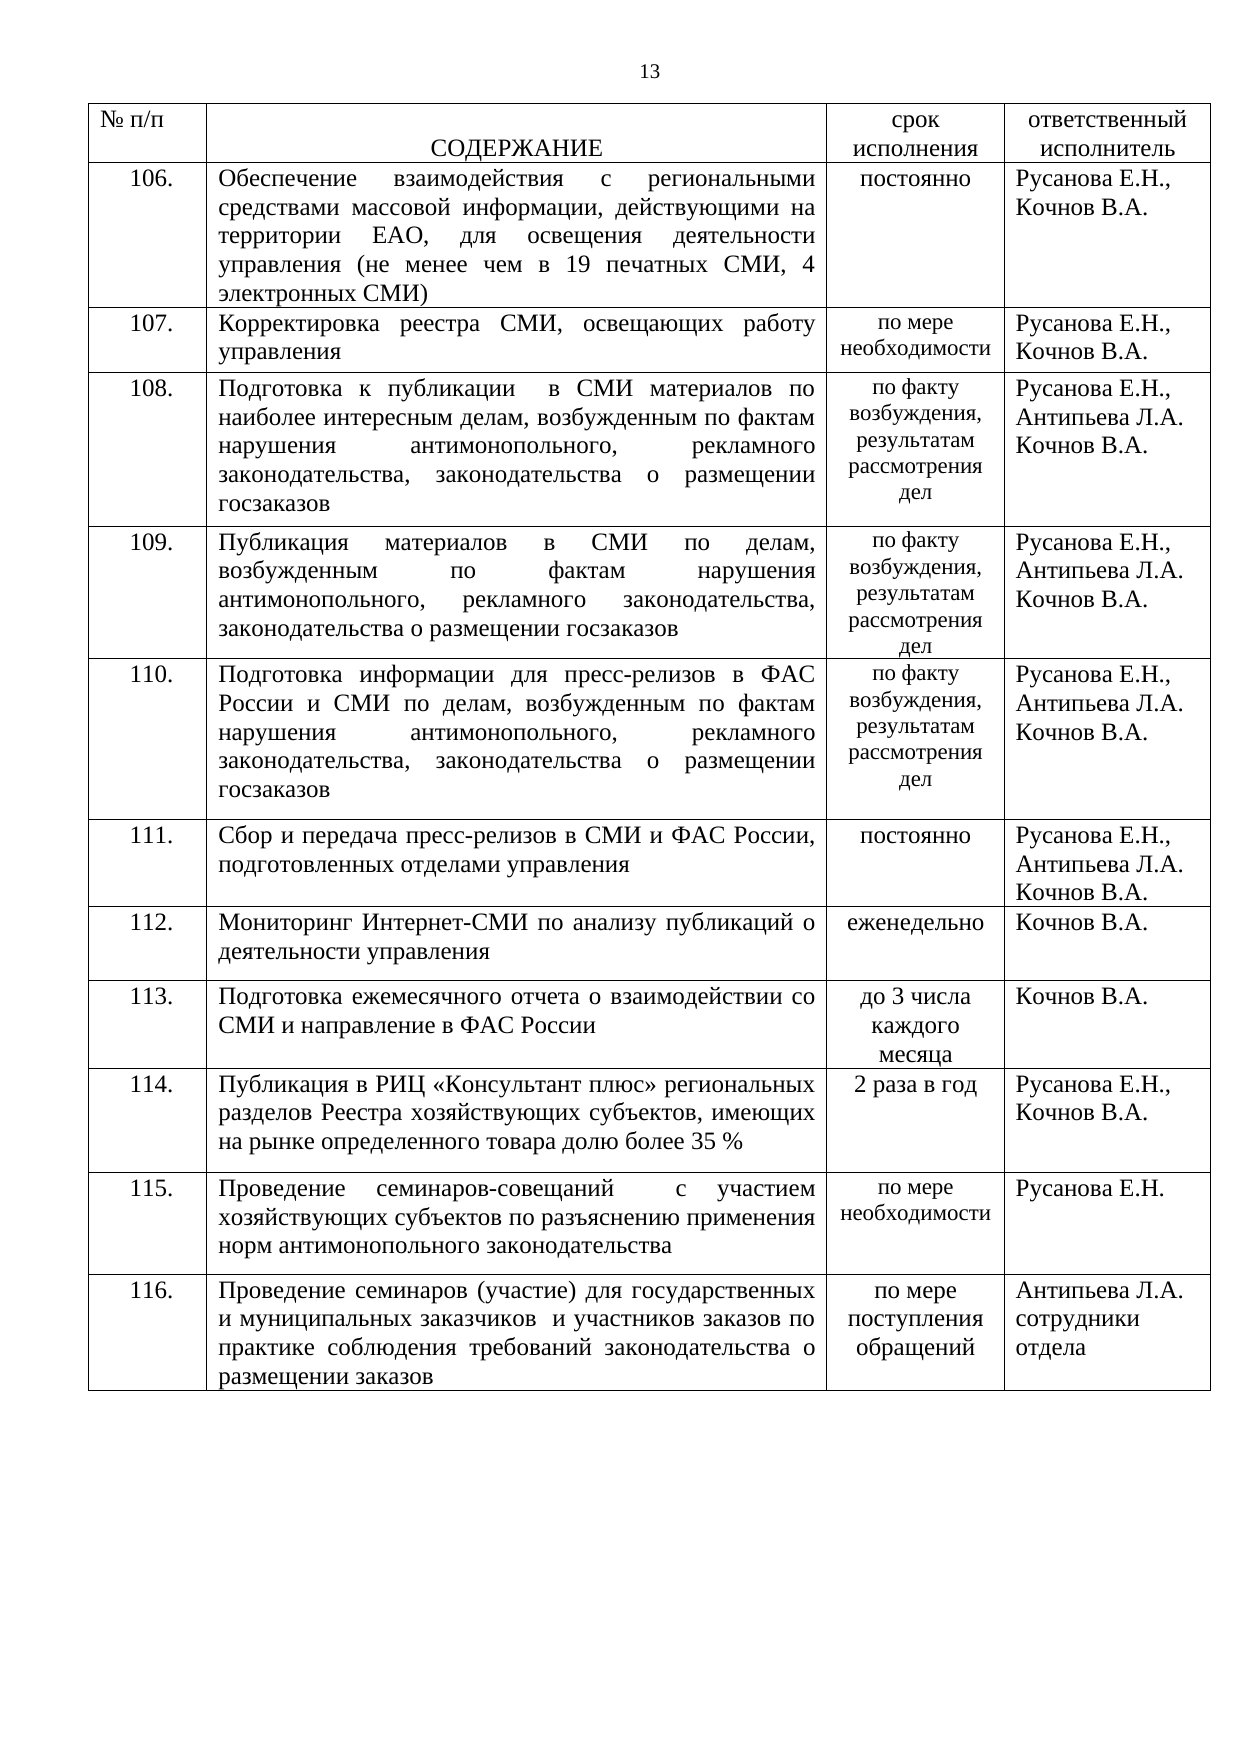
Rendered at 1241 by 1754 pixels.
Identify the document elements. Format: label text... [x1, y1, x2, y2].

table_cell Подготовка к публикации в СМИ материалов по наиболее интересным делам, возбужденным по фактам нарушения антимонопольного, рекламного законодательства, законодательства о размещении госзаказов [207, 373, 826, 526]
table_cell Антипьева Л.А. сотрудники отдела [1005, 1275, 1210, 1390]
table_cell еженедельно [827, 907, 1004, 980]
table_cell 112. [89, 907, 206, 980]
table_cell Корректировка реестра СМИ, освещающих работу управления [207, 308, 826, 372]
table_cell по факту возбуждения, результатам рассмотрения дел [827, 373, 1004, 526]
table_cell Проведение семинаров (участие) для государственных и муниципальных заказчиков и участников заказов по практике соблюдения требований законодательства о размещении заказов [207, 1275, 826, 1390]
table_cell 116. [89, 1275, 206, 1390]
table_header срок исполнения [827, 104, 1004, 162]
table_cell 108. [89, 373, 206, 526]
table_cell Русанова Е.Н., Антипьева Л.А. Кочнов В.А. [1005, 373, 1210, 526]
table_cell Обеспечение взаимодействия с региональными средствами массовой информации, действующими на территории ЕАО, для освещения деятельности управления (не менее чем в 19 печатных СМИ, 4 электронных СМИ) [207, 163, 826, 307]
table_header ответственный исполнитель [1005, 104, 1210, 162]
table_cell Кочнов В.А. [1005, 981, 1210, 1068]
table_cell 106. [89, 163, 206, 307]
table_cell по факту возбуждения, результатам рассмотрения дел [827, 659, 1004, 819]
table_cell 2 раза в год [827, 1069, 1004, 1172]
table_cell Кочнов В.А. [1005, 907, 1210, 980]
table_header № п/п [89, 104, 206, 162]
table_cell Русанова Е.Н., Антипьева Л.А. Кочнов В.А. [1005, 527, 1210, 658]
table_cell Подготовка информации для пресс-релизов в ФАС России и СМИ по делам, возбужденным по фактам нарушения антимонопольного, рекламного законодательства, законодательства о размещении госзаказов [207, 659, 826, 819]
table_cell 109. [89, 527, 206, 658]
table_header СОДЕРЖАНИЕ [207, 104, 826, 162]
table_cell 114. [89, 1069, 206, 1172]
table_cell до 3 числа каждого месяца [827, 981, 1004, 1068]
table_cell Русанова Е.Н., Антипьева Л.А. Кочнов В.А. [1005, 820, 1210, 906]
table_cell Русанова Е.Н., Кочнов В.А. [1005, 163, 1210, 307]
table_cell по мере необходимости [827, 1173, 1004, 1274]
table_cell по факту возбуждения, результатам рассмотрения дел [827, 527, 1004, 658]
table_cell Русанова Е.Н., Кочнов В.А. [1005, 1069, 1210, 1172]
table_cell Подготовка ежемесячного отчета о взаимодействии со СМИ и направление в ФАС России [207, 981, 826, 1068]
table_cell Русанова Е.Н., Кочнов В.А. [1005, 308, 1210, 372]
table_cell 115. [89, 1173, 206, 1274]
table_cell 110. [89, 659, 206, 819]
table_cell постоянно [827, 163, 1004, 307]
table_cell 113. [89, 981, 206, 1068]
table_cell Публикация в РИЦ «Консультант плюс» региональных разделов Реестра хозяйствующих субъектов, имеющих на рынке определенного товара долю более 35 % [207, 1069, 826, 1172]
table_cell 107. [89, 308, 206, 372]
table_cell по мере поступления обращений [827, 1275, 1004, 1390]
table_cell Русанова Е.Н. [1005, 1173, 1210, 1274]
table_cell Публикация материалов в СМИ по делам, возбужденным по фактам нарушения антимонопольного, рекламного законодательства, законодательства о размещении госзаказов [207, 527, 826, 658]
table_cell Сбор и передача пресс-релизов в СМИ и ФАС России, подготовленных отделами управления [207, 820, 826, 906]
table_cell по мере необходимости [827, 308, 1004, 372]
table_cell Русанова Е.Н., Антипьева Л.А. Кочнов В.А. [1005, 659, 1210, 819]
table_cell постоянно [827, 820, 1004, 906]
table_cell Проведение семинаров-совещаний с участием хозяйствующих субъектов по разъяснению применения норм антимонопольного законодательства [207, 1173, 826, 1274]
table_cell 111. [89, 820, 206, 906]
table_cell Мониторинг Интернет-СМИ по анализу публикаций о деятельности управления [207, 907, 826, 980]
